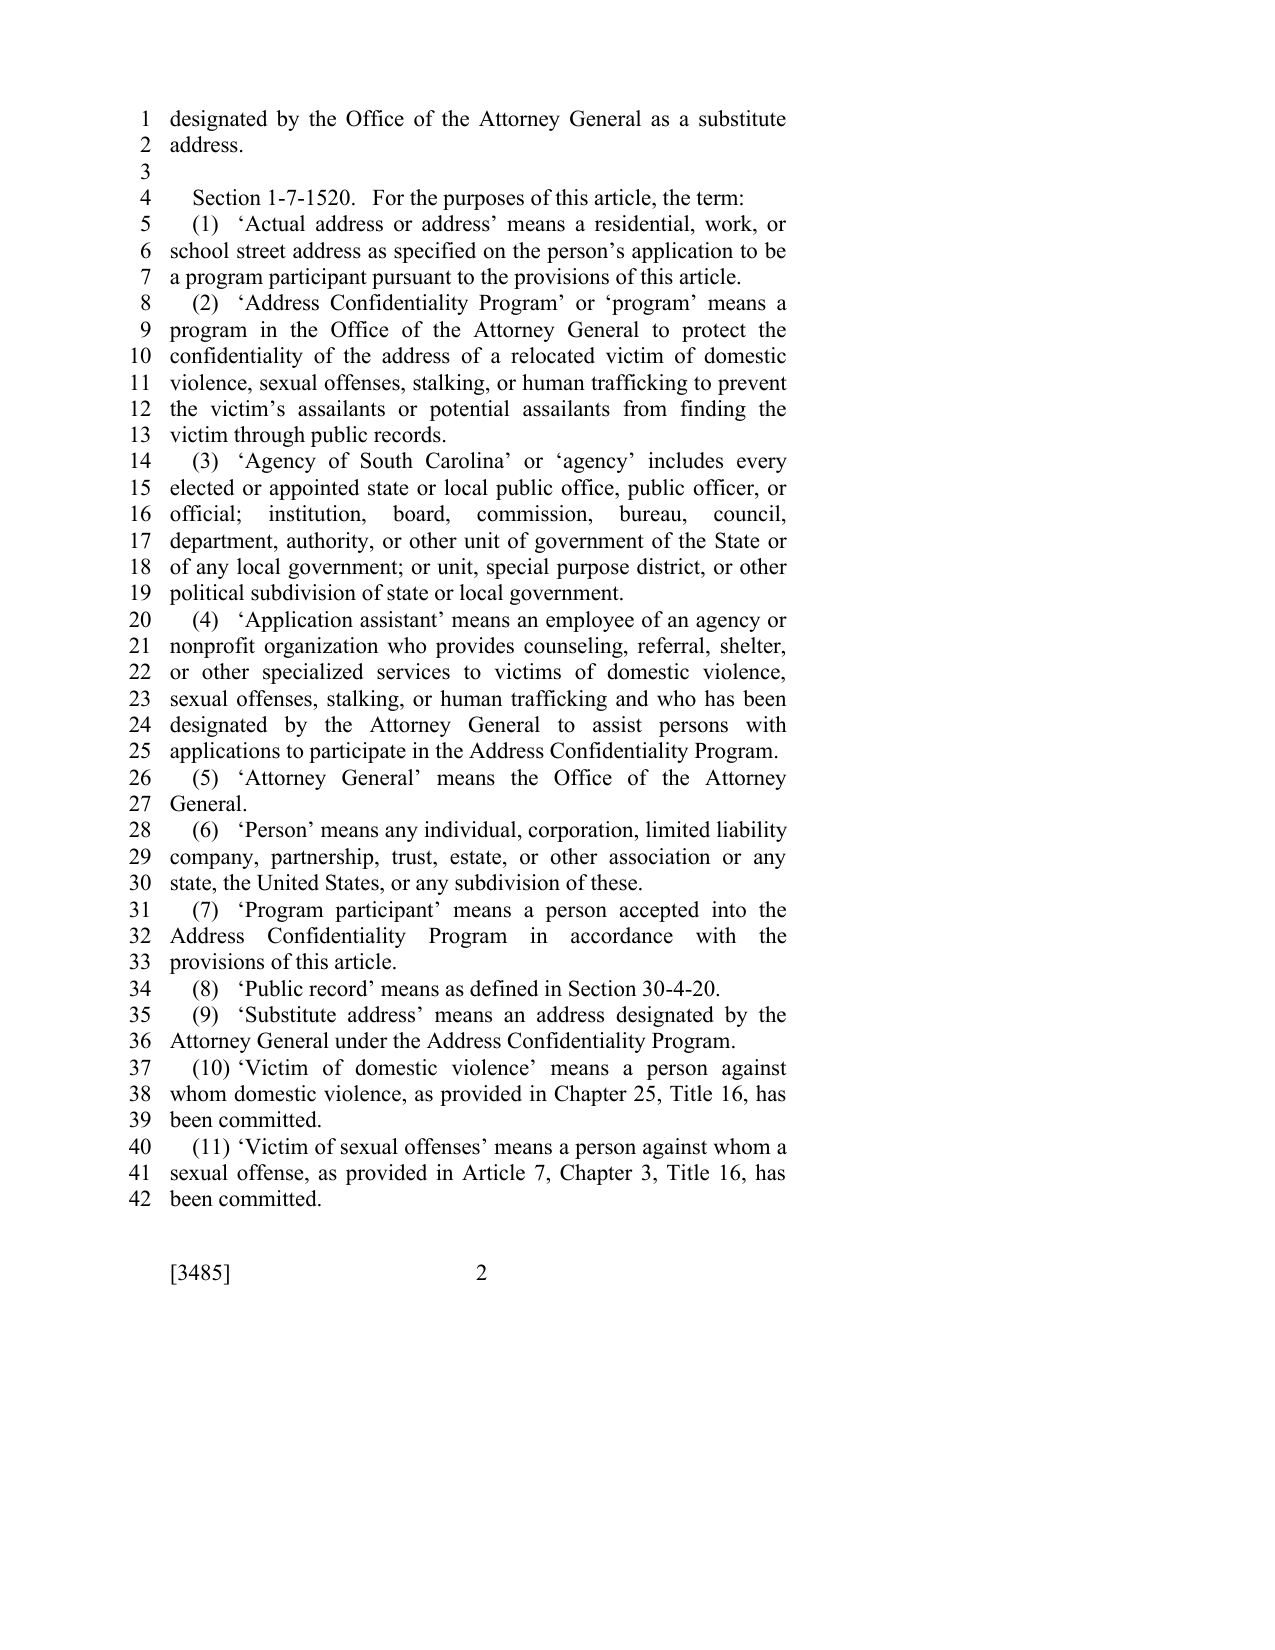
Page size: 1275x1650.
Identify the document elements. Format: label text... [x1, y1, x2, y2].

text (11) ‘Victim of sexual offenses’ means a person against whom a sexual offense, as provided in Article 7, Chapter 3, Title 16, has been committed. [169, 1133, 787, 1212]
text (3) ‘Agency of South Carolina’ or ‘agency’ includes every elected or appointed state or local public office, public officer, or official; institution, board, commission, bureau, council, department, authority, or other unit of government of the State or of any local government; or unit, special purpose district, or other political subdivision of state or local government. [169, 448, 787, 606]
text (5) ‘Attorney General’ means the Office of the Attorney General. [169, 764, 787, 817]
text (8) ‘Public record’ means as defined in Section 30-4-20. [169, 975, 787, 1001]
text (10) ‘Victim of domestic violence’ means a person against whom domestic violence, as provided in Chapter 25, Title 16, has been committed. [169, 1054, 787, 1133]
text (7) ‘Program participant’ means a person accepted into the Address Confidentiality Program in accordance with the provisions of this article. [169, 896, 787, 975]
text (1) ‘Actual address or address’ means a residential, work, or school street address as specified on the person’s application to be a program participant pursuant to the provisions of this article. [169, 210, 787, 289]
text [169, 105, 787, 158]
text Section 1-7-1520. For the purposes of this article, the term: [169, 184, 787, 210]
text (6) ‘Person’ means any individual, corporation, limited liability company, partnership, trust, estate, or other association or any state, the United States, or any subdivision of these. [169, 817, 787, 896]
text (4) ‘Application assistant’ means an employee of an agency or nonprofit organization who provides counseling, referral, shelter, or other specialized services to victims of domestic violence, sexual offenses, stalking, or human trafficking and who has been designated by the Attorney General to assist persons with applications to participate in the Address Confidentiality Program. [169, 606, 787, 764]
text (9) ‘Substitute address’ means an address designated by the Attorney General under the Address Confidentiality Program. [169, 1001, 787, 1054]
text (2) ‘Address Confidentiality Program’ or ‘program’ means a program in the Office of the Attorney General to protect the confidentiality of the address of a relocated victim of domestic violence, sexual offenses, stalking, or human trafficking to prevent the victim’s assailants or potential assailants from finding the victim through public records. [169, 289, 787, 448]
